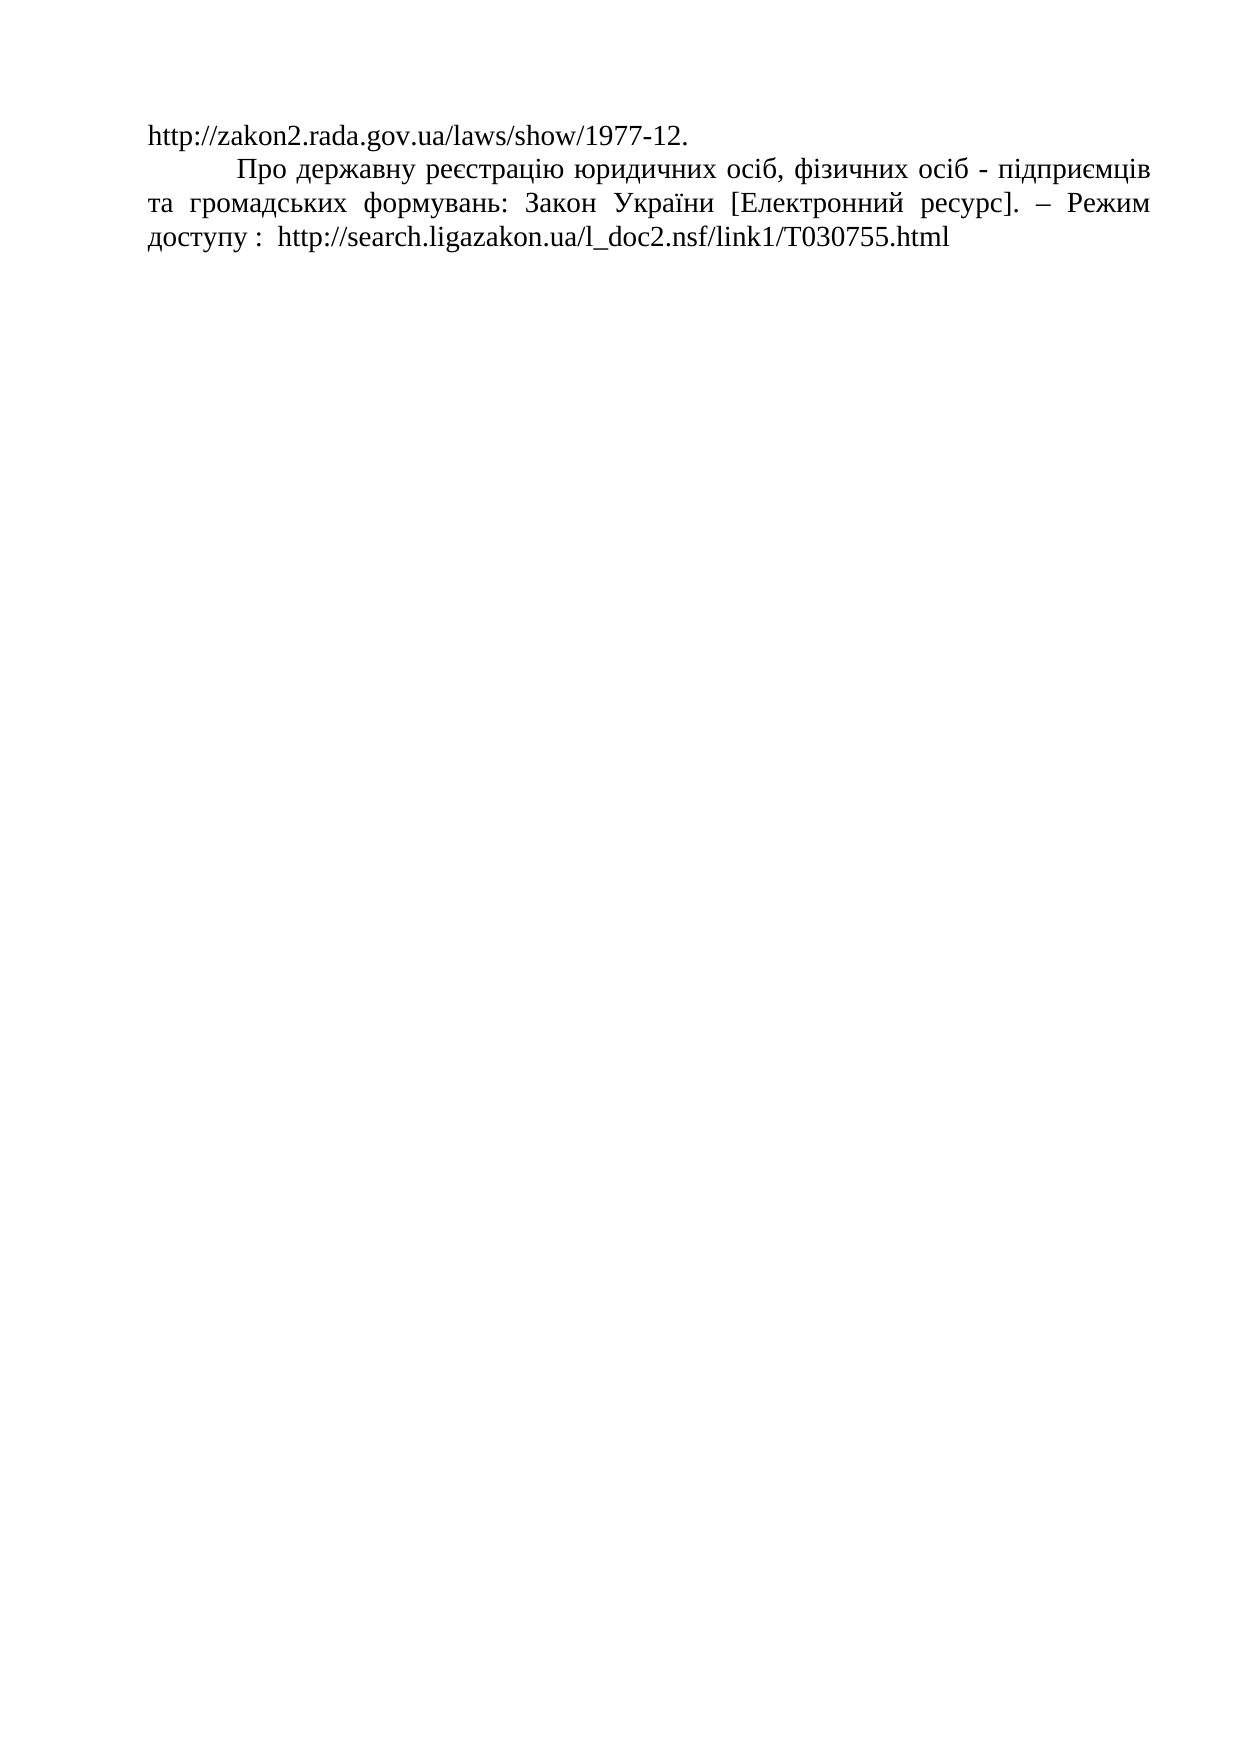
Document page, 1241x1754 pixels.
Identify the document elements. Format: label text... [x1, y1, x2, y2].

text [148, 118, 1152, 152]
text Про державну реєстрацію юридичних осіб, фізичних осіб - підприємців та громадських формувань: Закон України [Електронний ресурс]. – Режим доступу : http://search.ligazakon.ua/l_doc2.nsf/link1/T030755.html [148, 152, 1152, 252]
